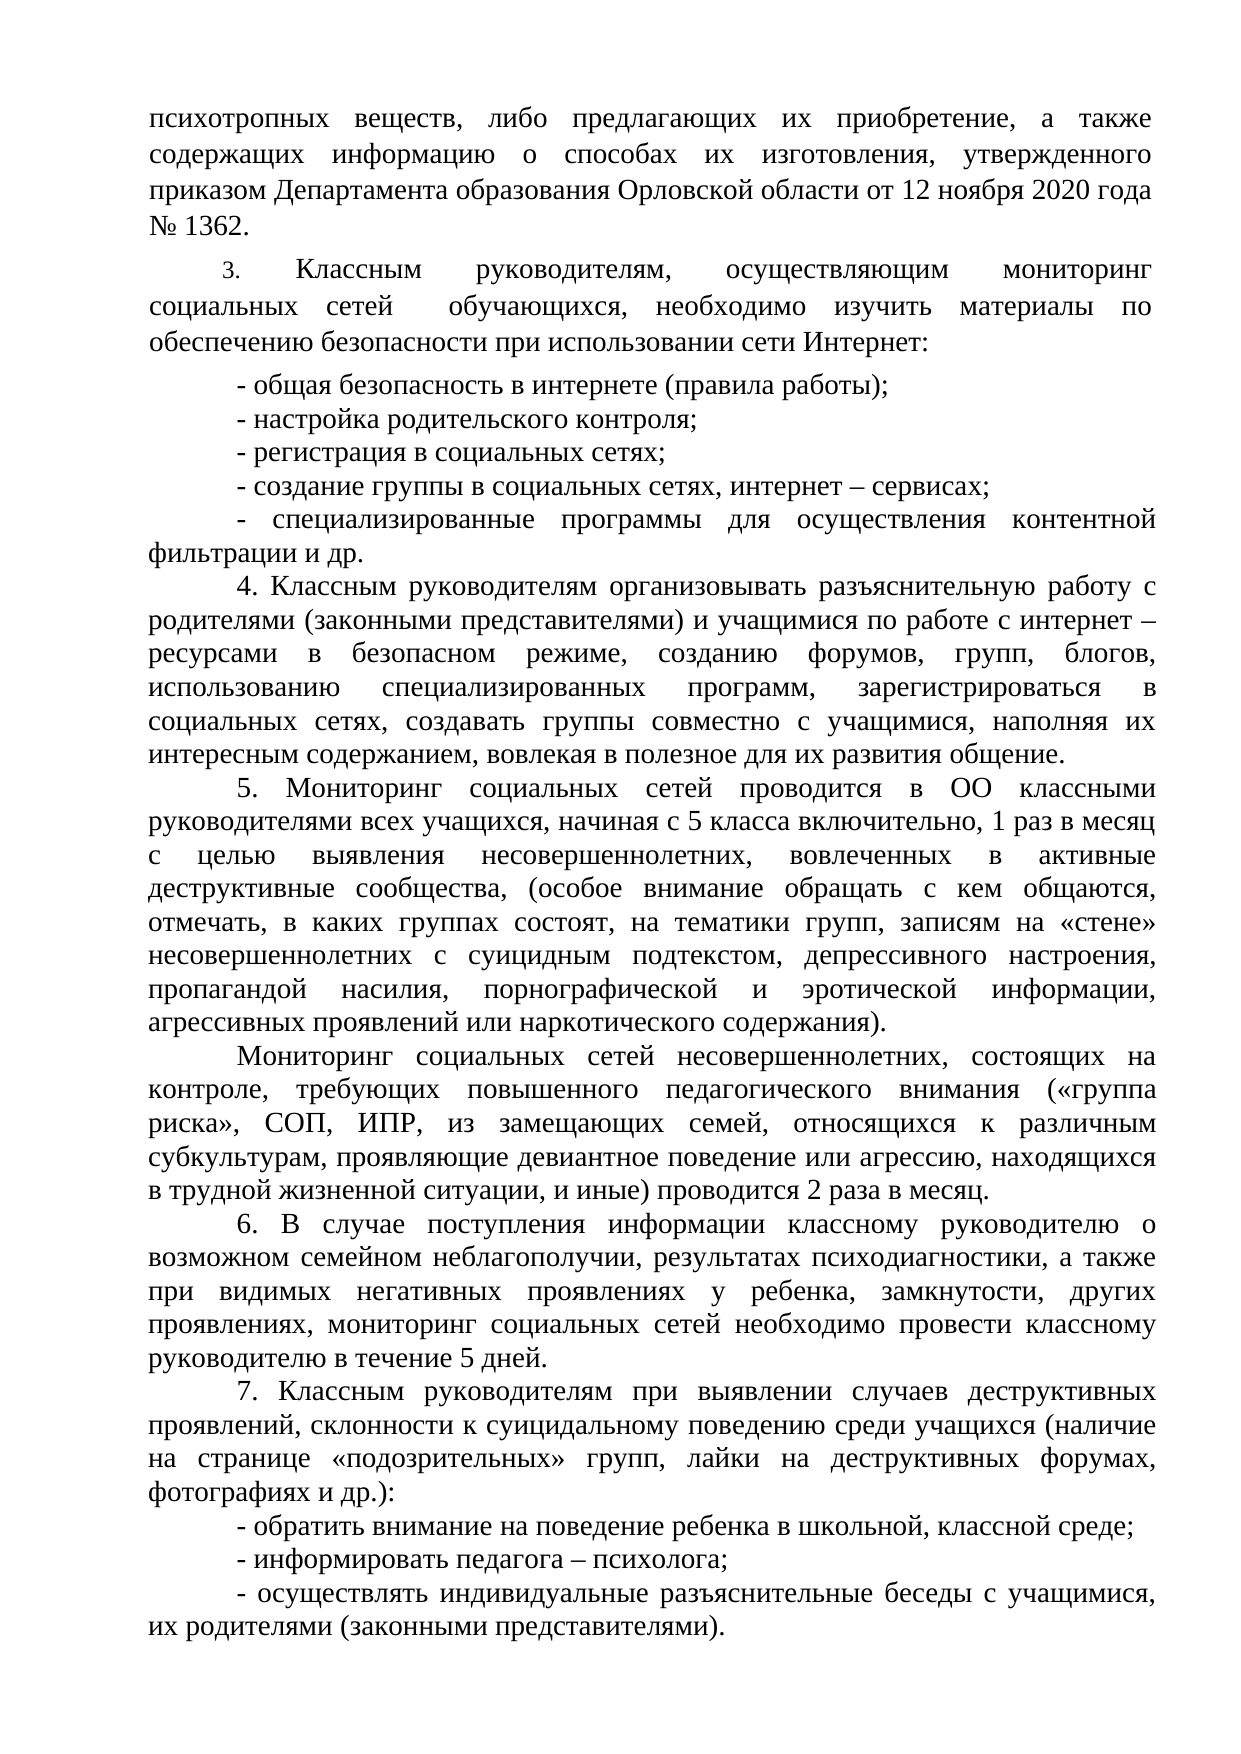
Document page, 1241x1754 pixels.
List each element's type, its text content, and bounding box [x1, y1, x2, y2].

list 6. В случае поступления информации классному руководителю о возможном семейном неблагополучии, результатах психодиагностики, а также при видимых негативных проявлениях у ребенка, замкнутости, других проявлениях, мониторинг социальных сетей необходимо провести классному руководителю в течение 5 дней. [148, 1206, 1157, 1373]
list 7. Классным руководителям при выявлении случаев деструктивных проявлений, склонности к суицидальному поведению среди учащихся (наличие на странице «подозрительных» групп, лайки на деструктивных форумах, фотографиях и др.): [148, 1373, 1157, 1508]
list Классным руководителям, осуществляющим мониторинг социальных сетей обучающихся, необходимо изучить материалы по обеспечению безопасности при использовании сети Интернет: [149, 252, 1152, 357]
list - настройка родительского контроля; [148, 401, 1157, 434]
list 5. Мониторинг социальных сетей проводится в ОО классными руководителями всех учащихся, начиная с 5 класса включительно, 1 раз в месяц с целью выявления несовершеннолетних, вовлеченных в активные деструктивные сообщества, (особое внимание обращать с кем общаются, отмечать, в каких группах состоят, на тематики групп, записям на «стене» несовершеннолетних с суицидным подтекстом, депрессивного настроения, пропагандой насилия, порнографической и эротической информации, агрессивных проявлений или наркотического содержания). [148, 770, 1157, 1038]
list Мониторинг социальных сетей несовершеннолетних, состоящих на контроле, требующих повышенного педагогического внимания («группа риска», СОП, ИПР, из замещающих семей, относящихся к различным субкультурам, проявляющие девиантное поведение или агрессию, находящихся в трудной жизненной ситуации, и иные) проводится 2 раза в месяц. [148, 1038, 1157, 1206]
list - обратить внимание на поведение ребенка в школьной, классной среде; [148, 1508, 1157, 1541]
list 4. Классным руководителям организовывать разъяснительную работу с родителями (законными представителями) и учащимися по работе с интернет – ресурсами в безопасном режиме, созданию форумов, групп, блогов, использованию специализированных программ, зарегистрироваться в социальных сетях, создавать группы совместно с учащимися, наполняя их интересным содержанием, вовлекая в полезное для их развития общение. [148, 568, 1157, 770]
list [149, 100, 1152, 242]
list - общая безопасность в интернете (правила работы); [148, 367, 1157, 401]
list - создание группы в социальных сетях, интернет – сервисах; [148, 468, 1157, 501]
list - регистрация в социальных сетях; [148, 434, 1157, 468]
list - информировать педагога – психолога; [148, 1541, 1157, 1575]
list - специализированные программы для осуществления контентной фильтрации и др. [148, 501, 1157, 568]
list - осуществлять индивидуальные разъяснительные беседы с учащимися, их родителями (законными представителями). [148, 1575, 1157, 1642]
